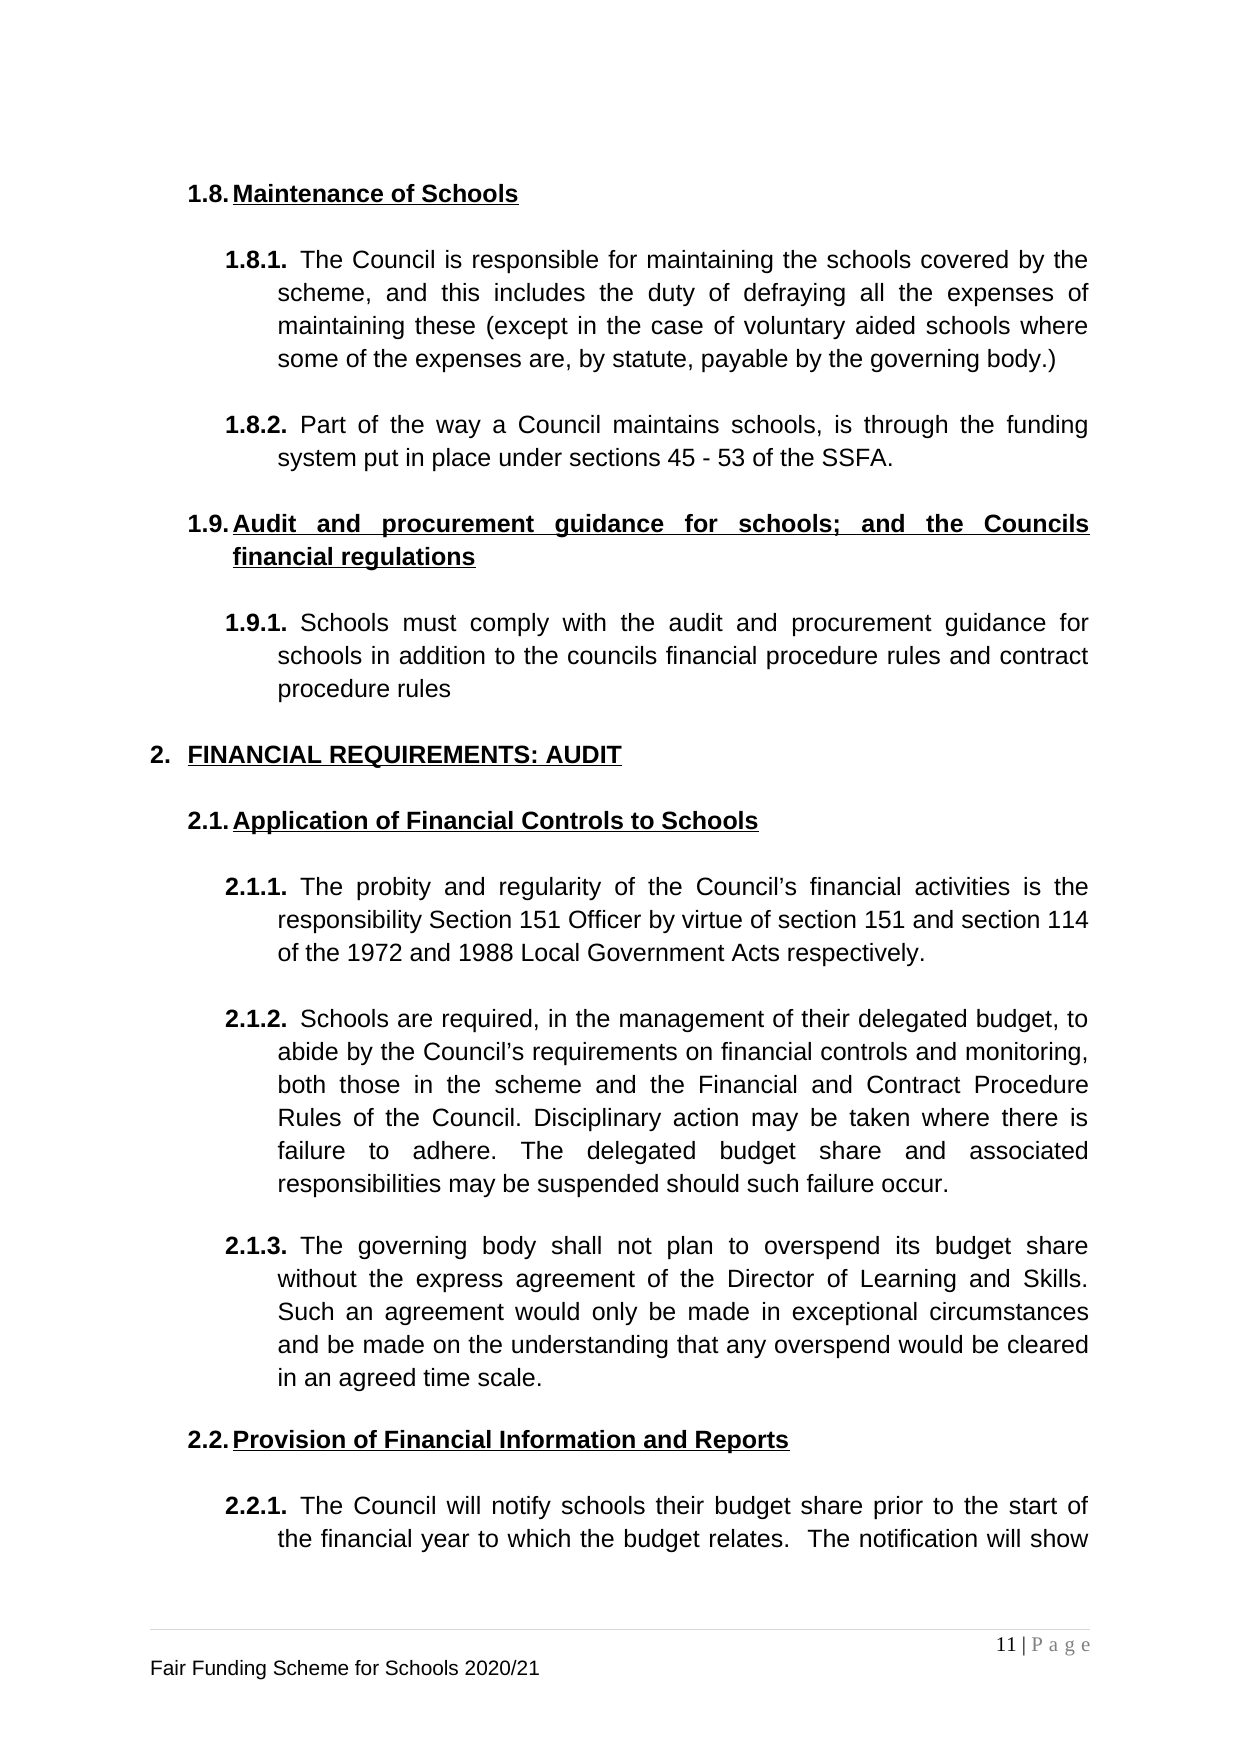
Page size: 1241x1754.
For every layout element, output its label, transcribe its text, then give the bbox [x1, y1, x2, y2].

list Application of Financial Controls to Schools [187, 806, 1090, 835]
list Schools must comply with the audit and procurement guidance for schools in addition to the councils financial procedure rules and contract procedure rules [225, 608, 1090, 703]
list Maintenance of Schools [187, 179, 1090, 207]
list FINANCIAL REQUIREMENTS: AUDIT [150, 740, 1090, 769]
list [225, 1491, 1090, 1553]
list The probity and regularity of the Council’s financial activities is the responsibility Section 151 Officer by virtue of section 151 and section 114 of the 1972 and 1988 Local Government Acts respectively. [225, 872, 1090, 967]
list Schools are required, in the management of their delegated budget, to abide by the Council’s requirements on financial controls and monitoring, both those in the scheme and the Financial and Contract Procedure Rules of the Council. Disciplinary action may be taken where there is failure to adhere. The delegated budget share and associated responsibilities may be suspended should such failure occur. [225, 1004, 1090, 1198]
list The Council is responsible for maintaining the schools covered by the scheme, and this includes the duty of defraying all the expenses of maintaining these (except in the case of voluntary aided schools where some of the expenses are, by statute, payable by the governing body.) [225, 245, 1090, 373]
list The governing body shall not plan to overspend its budget share without the express agreement of the Director of Learning and Skills. Such an agreement would only be made in exceptional circumstances and be made on the understanding that any overspend would be cleared in an agreed time scale. [225, 1231, 1090, 1392]
list Provision of Financial Information and Reports [187, 1425, 1090, 1454]
list Audit and procurement guidance for schools; and the Councils financial regulations [187, 509, 1090, 571]
list Part of the way a Council maintains schools, is through the funding system put in place under sections 45 - 53 of the SSFA. [225, 410, 1090, 472]
